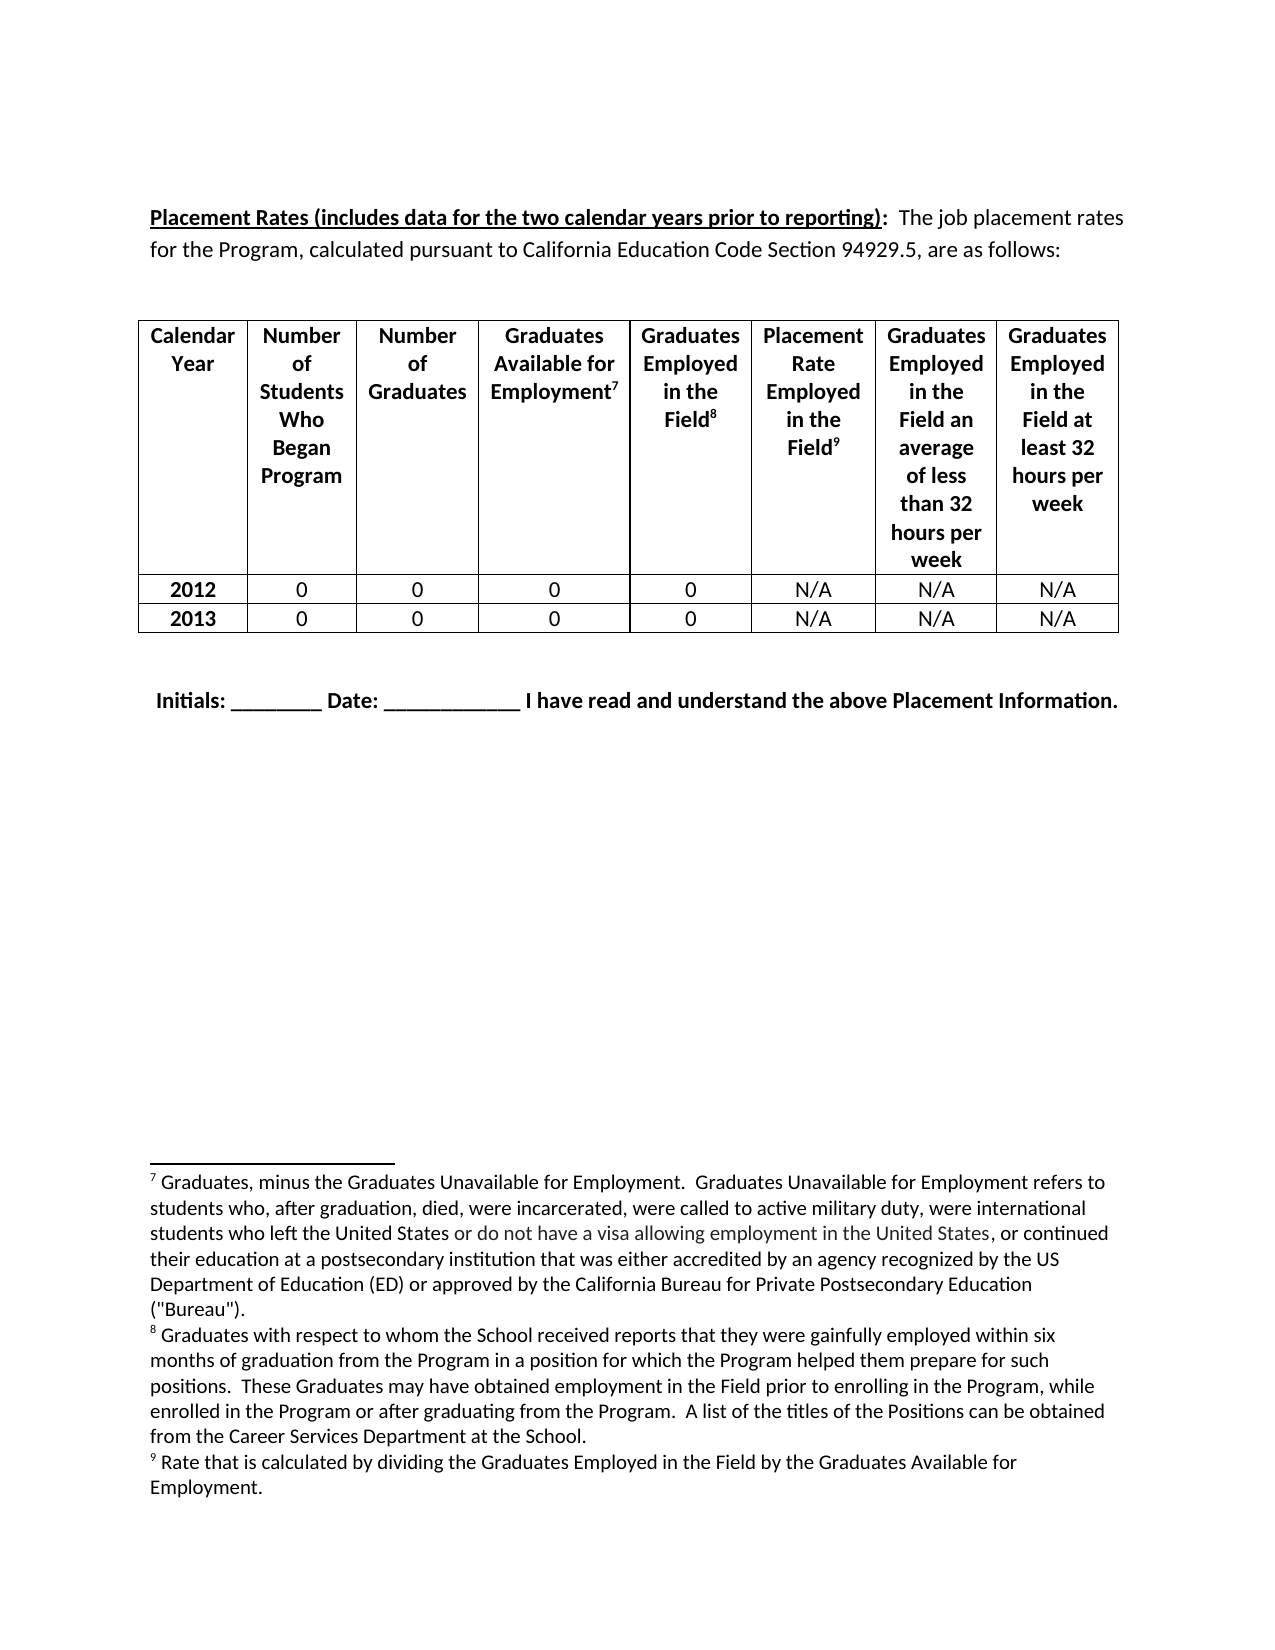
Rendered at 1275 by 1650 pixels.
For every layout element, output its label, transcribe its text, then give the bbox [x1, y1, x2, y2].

table_cell N/A [752, 604, 875, 632]
table_cell 0 [631, 604, 751, 632]
table_cell 0 [357, 604, 478, 632]
table_cell N/A [876, 575, 996, 603]
table_cell 0 [248, 575, 356, 603]
table_header Graduates Employed in the Field an average of less than 32 hours per week [876, 321, 996, 574]
table_header Placement Rate Employed in the Field [752, 321, 875, 574]
table_cell 0 [357, 575, 478, 603]
table_cell 2013 [139, 604, 247, 632]
table_cell 0 [479, 575, 629, 603]
table_header Number of Graduates [357, 321, 478, 574]
table_header Number of Students Who Began Program [248, 321, 356, 574]
table_cell N/A [876, 604, 996, 632]
table_header Graduates Employed in the Field [631, 321, 751, 574]
table_header Calendar Year [139, 321, 247, 574]
table_cell N/A [752, 575, 875, 603]
table_cell 0 [479, 604, 629, 632]
table_header Graduates Employed in the Field at least 32 hours per week [997, 321, 1118, 574]
text Placement Rates (includes data for the two calendar years prior to reporting): The job placement rates for the Program, calculated pursuant to California Education Code Section 94929.5, are as follows: [150, 203, 1125, 295]
table_cell 2012 [139, 575, 247, 603]
text Initials: ________ Date: ____________ I have read and understand the above Placement Information. [150, 686, 1125, 714]
table_cell 0 [248, 604, 356, 632]
table_header Graduates Available for Employment [479, 321, 629, 574]
table_cell N/A [997, 575, 1118, 603]
table_cell N/A [997, 604, 1118, 632]
table_cell 0 [631, 575, 751, 603]
